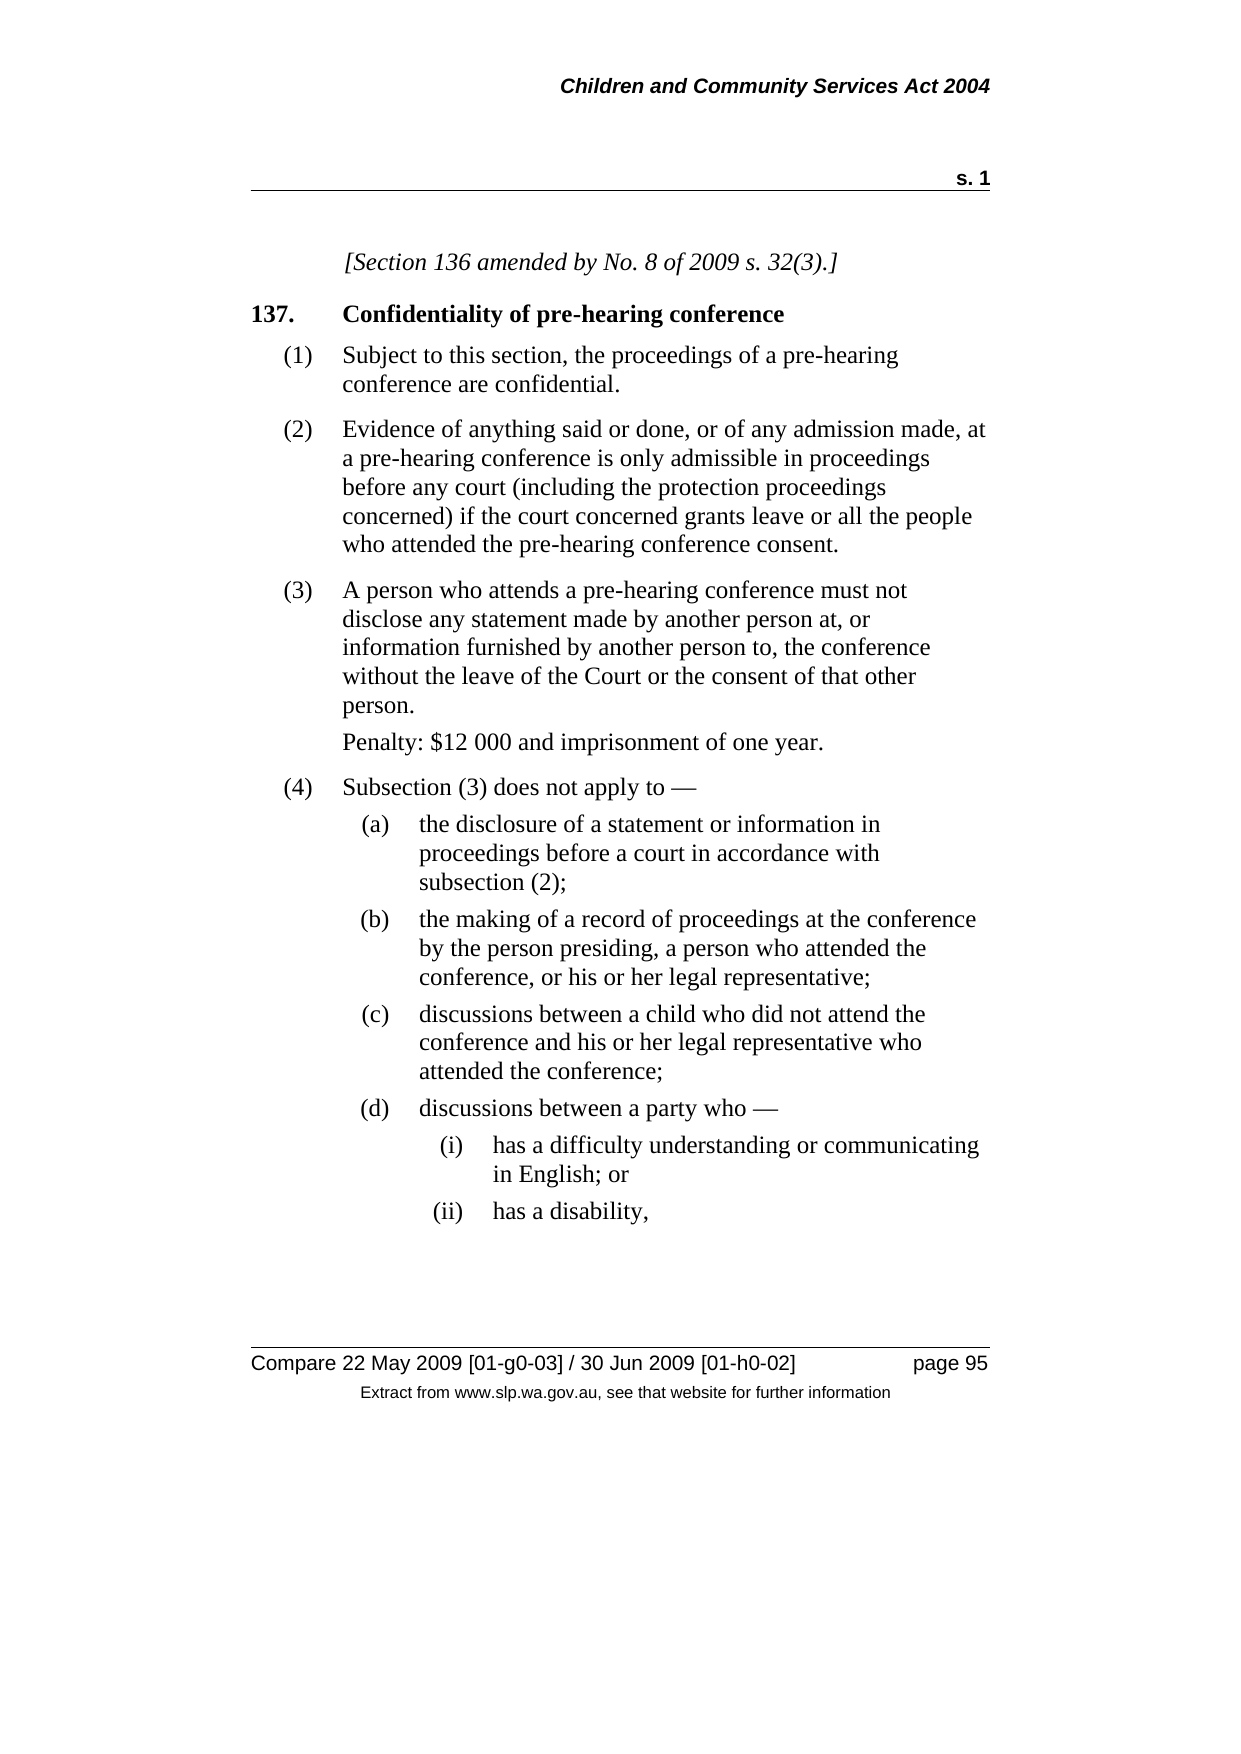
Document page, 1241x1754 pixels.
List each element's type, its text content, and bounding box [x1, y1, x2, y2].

text (3) A person who attends a pre-hearing conference must not disclose any statement made by another person at, or information furnished by another person to, the conference without the leave of the Court or the consent of that other person. [251, 575, 990, 719]
text (ii) has a disability, [251, 1196, 990, 1225]
text (4) Subsection (3) does not apply to — [251, 772, 990, 801]
text (b) the making of a record of proceedings at the conference by the person presiding, a person who attended the conference, or his or her legal representative; [251, 904, 990, 990]
text [Section 136 amended by No. 8 of 2009 s. 32(3).] [251, 247, 990, 276]
text (2) Evidence of anything said or done, or of any admission made, at a pre-hearing conference is only admissible in proceedings before any court (including the protection proceedings concerned) if the court concerned grants leave or all the people who attended the pre-hearing conference consent. [251, 414, 990, 558]
text (a) the disclosure of a statement or information in proceedings before a court in accordance with subsection (2); [251, 809, 990, 896]
text (i) has a difficulty understanding or communicating in English; or [251, 1130, 990, 1188]
text Penalty: $12 000 and imprisonment of one year. [251, 727, 990, 756]
text (d) discussions between a party who — [251, 1093, 990, 1122]
text (1) Subject to this section, the proceedings of a pre-hearing conference are confidential. [251, 340, 990, 398]
text (c) discussions between a child who did not attend the conference and his or her legal representative who attended the conference; [251, 999, 990, 1085]
subtitle 137. Confidentiality of pre-hearing conference [251, 299, 990, 328]
